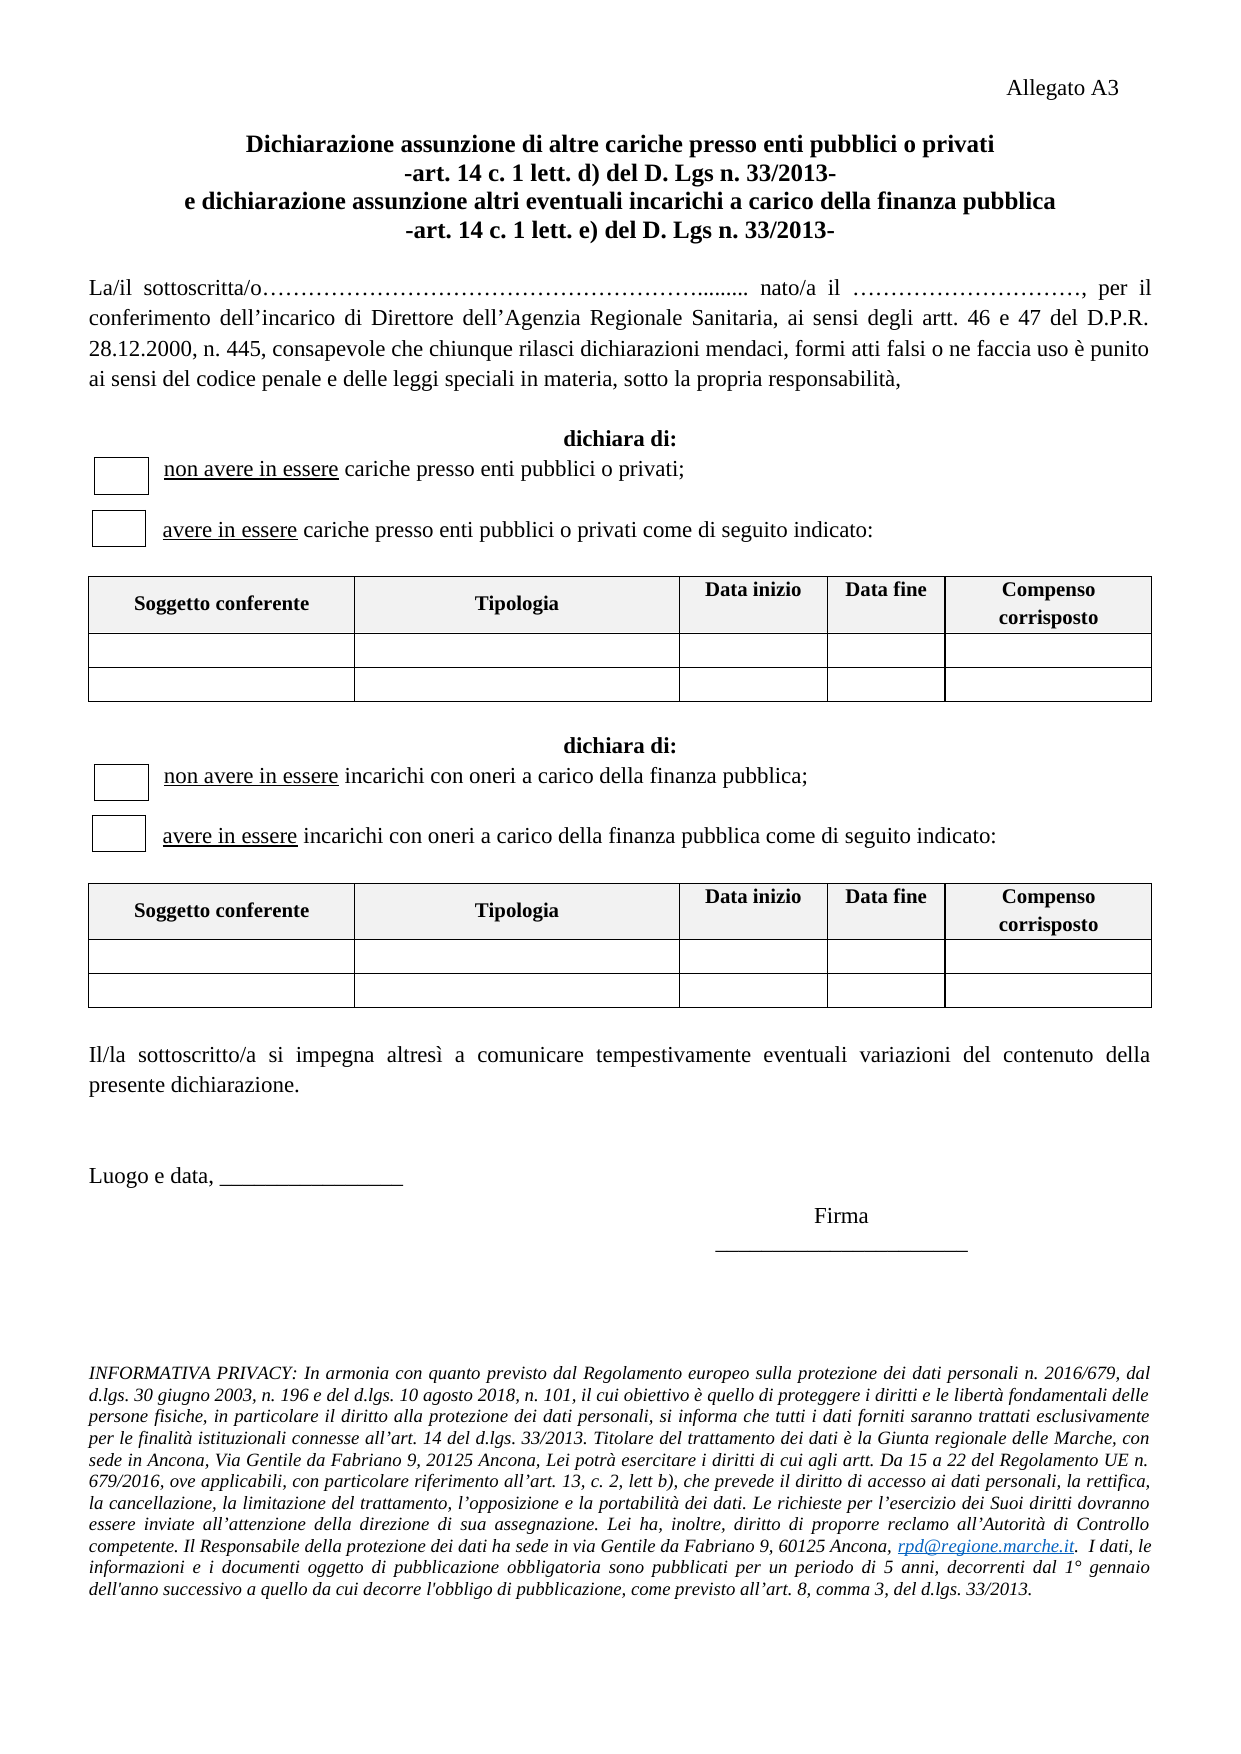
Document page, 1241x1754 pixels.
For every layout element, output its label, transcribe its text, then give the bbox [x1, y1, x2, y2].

text avere in essere cariche presso enti pubblici o privati come di seguito indicato: [162, 516, 1152, 542]
table_cell [680, 974, 827, 1007]
text avere in essere incarichi con oneri a carico della finanza pubblica come di seguito indicato: [162, 822, 1152, 849]
table_cell [355, 668, 679, 701]
text dichiara di: [89, 425, 1152, 452]
text ______________________ [457, 1228, 1152, 1254]
table_header Data fine [828, 577, 944, 632]
table_header Data fine [828, 884, 944, 939]
list non avere in essere cariche presso enti pubblici o privati; [164, 455, 1152, 482]
text Dichiarazione assunzione di altre cariche presso enti pubblici o privati [89, 129, 1152, 158]
table_cell [89, 634, 354, 667]
table_cell [680, 940, 827, 973]
text -art. 14 c. 1 lett. d) del D. Lgs n. 33/2013- [89, 158, 1152, 186]
table_cell [946, 974, 1151, 1007]
table_header Tipologia [355, 577, 679, 632]
table_cell [946, 940, 1151, 973]
list non avere in essere incarichi con oneri a carico della finanza pubblica; [164, 762, 1152, 788]
table_cell [680, 634, 827, 667]
table_header Data inizio [680, 577, 827, 632]
text INFORMATIVA PRIVACY: In armonia con quanto previsto dal Regolamento europeo sulla protezione dei dati personali n. 2016/679, dal d.lgs. 30 giugno 2003, n. 196 e del d.lgs. 10 agosto 2018, n. 101, il cui obiettivo è quello di proteggere i diritti e le libertà fondamentali delle persone fisiche, in particolare il diritto alla protezione dei dati personali, si informa che tutti i dati forniti saranno trattati esclusivamente per le finalità istituzionali connesse all’art. 14 del d.lgs. 33/2013. Titolare del trattamento dei dati è la Giunta regionale delle Marche, con sede in Ancona, Via Gentile da Fabriano 9, 20125 Ancona, Lei potrà esercitare i diritti di cui agli artt. Da 15 a 22 del Regolamento UE n. 679/2016, ove applicabili, con particolare riferimento all’art. 13, c. 2, lett b), che prevede il diritto di accesso ai dati personali, la rettifica, la cancellazione, la limitazione del trattamento, l’opposizione e la portabilità dei dati. Le richieste per l’esercizio dei Suoi diritti dovranno essere inviate all’attenzione della direzione di sua assegnazione. Lei ha, inoltre, diritto di proporre reclamo all’Autorità di Controllo competente. Il Responsabile della protezione dei dati ha sede in via Gentile da Fabriano 9, 60125 Ancona, rpd@regione.marche.it. I dati, le informazioni e i documenti oggetto di pubblicazione obbligatoria sono pubblicati per un periodo di 5 anni, decorrenti dal 1° gennaio dell'anno successivo a quello da cui decorre l'obbligo di pubblicazione, come previsto all’art. 8, comma 3, del d.lgs. 33/2013. [89, 1362, 1152, 1599]
text Luogo e data, ________________ [89, 1162, 1152, 1188]
table_cell [355, 974, 679, 1007]
table_cell [89, 668, 354, 701]
table_cell [89, 974, 354, 1007]
table_cell [828, 668, 944, 701]
text dichiara di: [89, 732, 1152, 758]
text Firma [457, 1202, 1152, 1228]
table_cell [828, 940, 944, 973]
table_header Compenso corrisposto [946, 577, 1151, 632]
table_cell [946, 634, 1151, 667]
table_cell [355, 634, 679, 667]
table_cell [828, 634, 944, 667]
table_header Soggetto conferente [89, 577, 354, 632]
text Allegato A3 [900, 74, 1152, 100]
table_header Soggetto conferente [89, 884, 354, 939]
text e dichiarazione assunzione altri eventuali incarichi a carico della finanza pubblica [89, 186, 1152, 215]
table_cell [89, 940, 354, 973]
table_header Compenso corrisposto [946, 884, 1151, 939]
table_header Data inizio [680, 884, 827, 939]
table_header Tipologia [355, 884, 679, 939]
table_cell [355, 940, 679, 973]
text Il/la sottoscritto/a si impegna altresì a comunicare tempestivamente eventuali variazioni del contenuto della presente dichiarazione. [89, 1041, 1152, 1098]
text -art. 14 c. 1 lett. e) del D. Lgs n. 33/2013- [89, 215, 1152, 244]
table_cell [946, 668, 1151, 701]
table_cell [828, 974, 944, 1007]
text La/il sottoscritta/o…………………………………………………......... nato/a il …………………………, per il conferimento dell’incarico di Direttore dell’Agenzia Regionale Sanitaria, ai sensi degli artt. 46 e 47 del D.P.R. 28.12.2000, n. 445, consapevole che chiunque rilasci dichiarazioni mendaci, formi atti falsi o ne faccia uso è punito ai sensi del codice penale e delle leggi speciali in materia, sotto la propria responsabilità, [89, 274, 1152, 391]
table_cell [680, 668, 827, 701]
